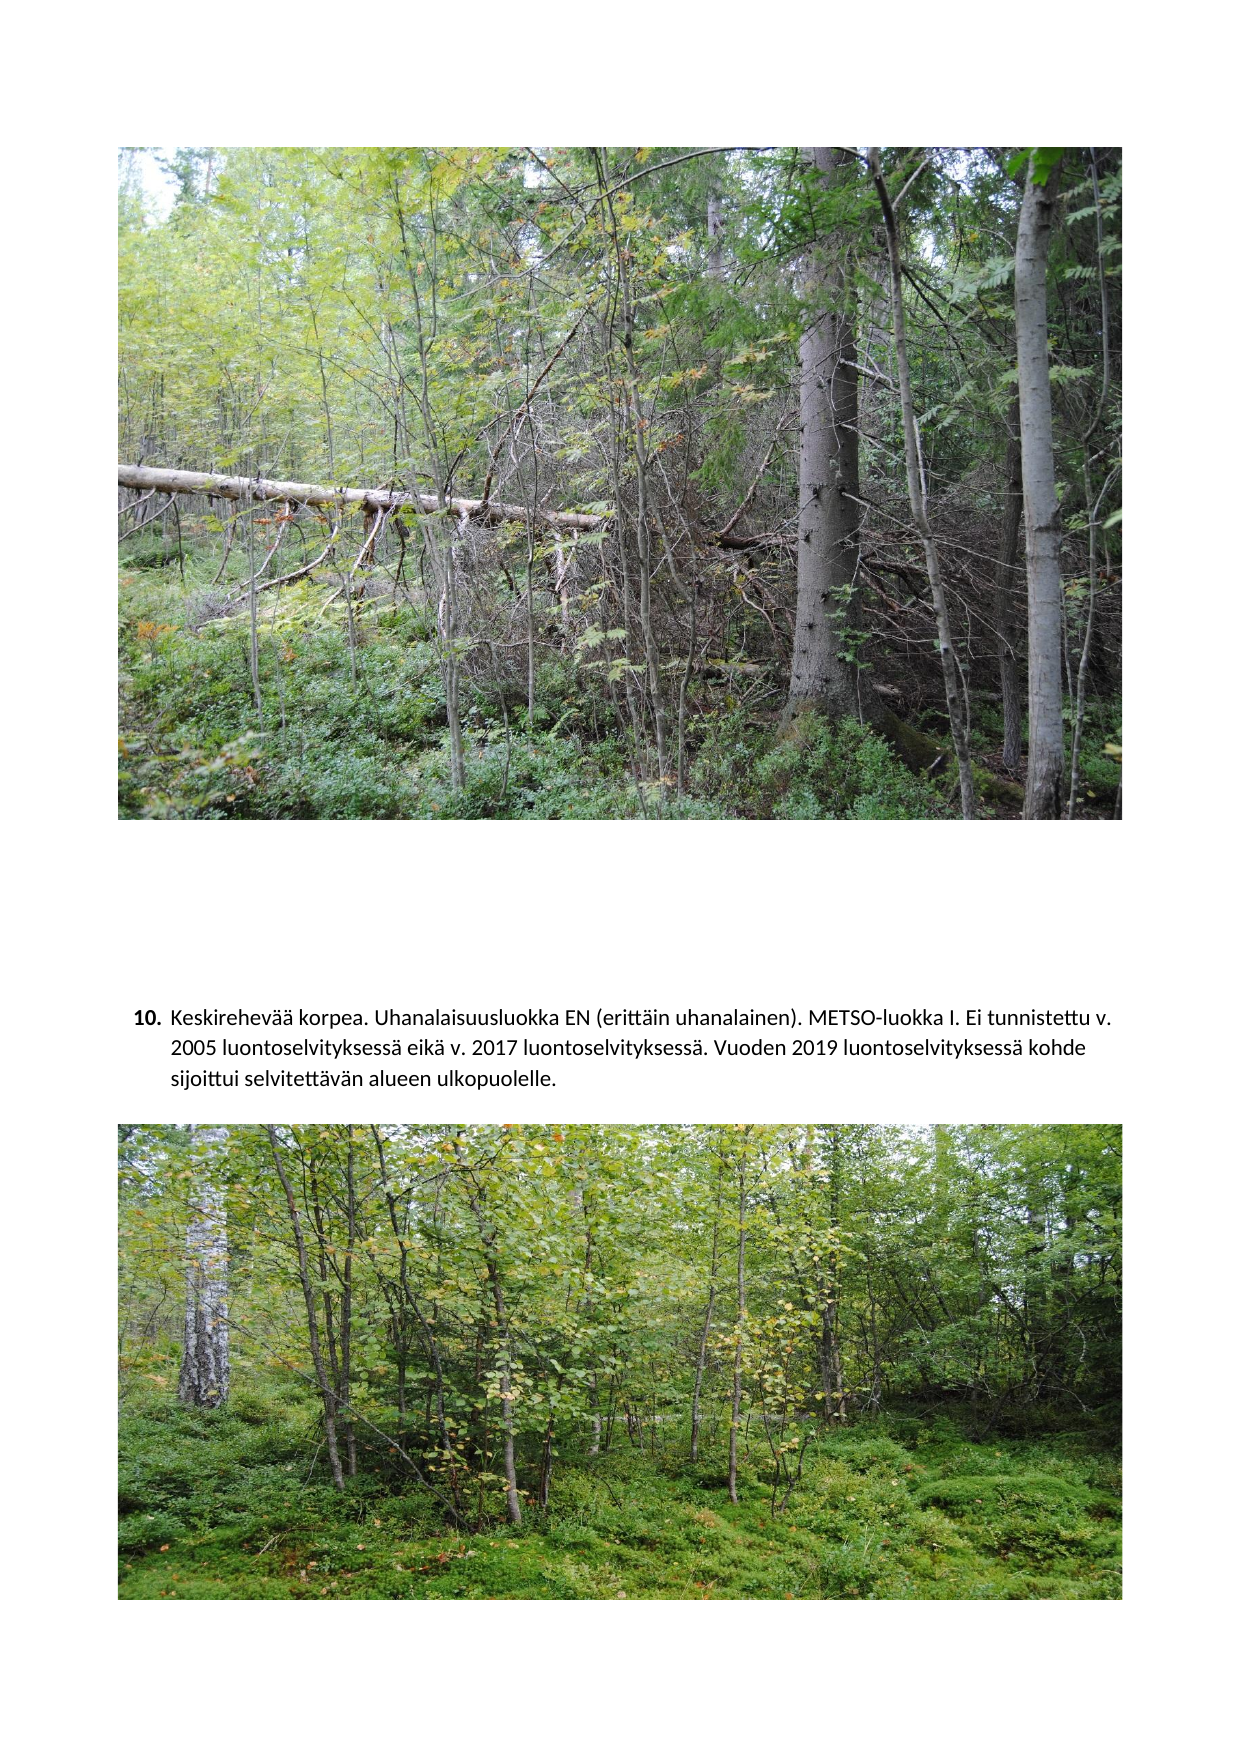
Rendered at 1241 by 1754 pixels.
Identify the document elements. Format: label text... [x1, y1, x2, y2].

list Keskirehevää korpea. Uhanalaisuusluokka EN (erittäin uhanalainen). METSO-luokka I. Ei tunnistettu v. 2005 luontoselvityksessä eikä v. 2017 luontoselvityksessä. Vuoden 2019 luontoselvityksessä kohde sijoittui selvitettävän alueen ulkopuolelle. [133, 1003, 1122, 1092]
picture [118, 147, 1123, 820]
picture [117, 1124, 1123, 1600]
